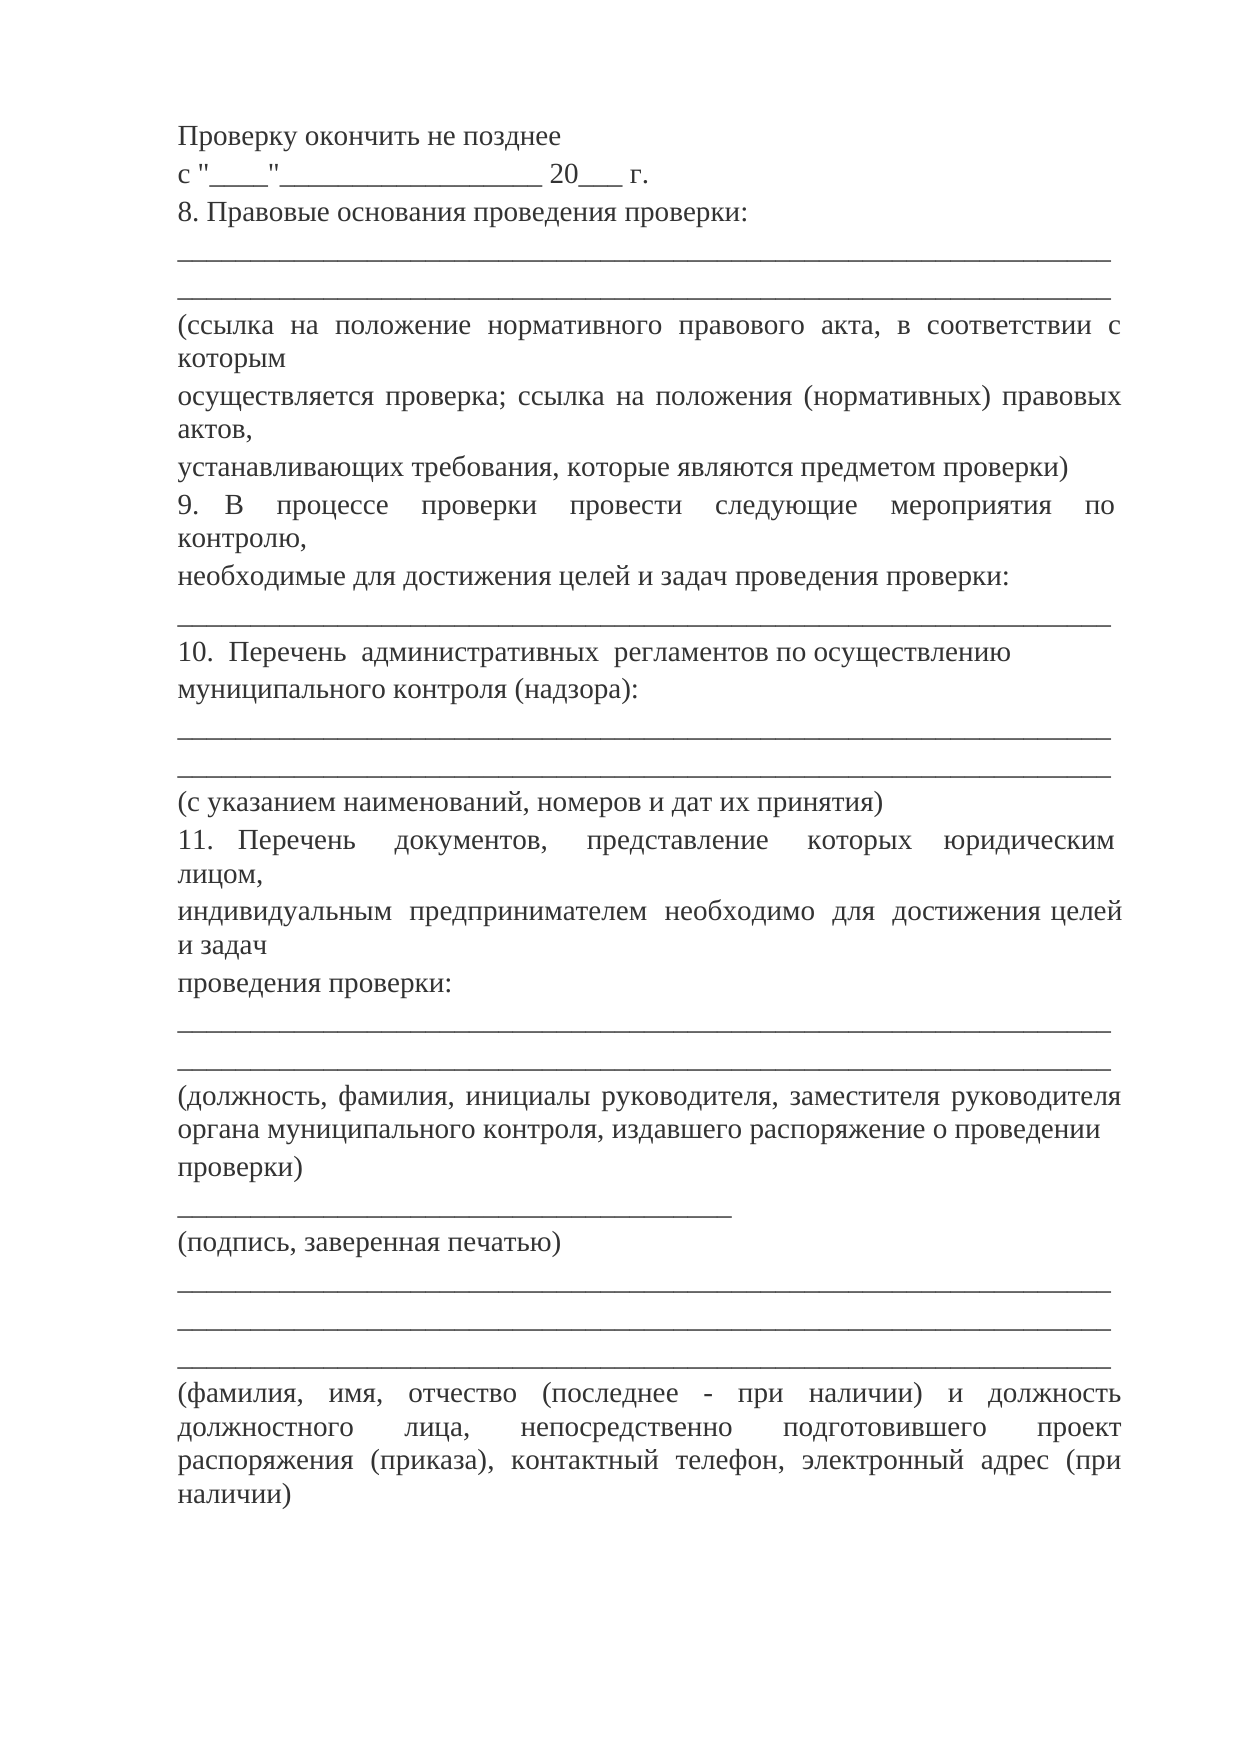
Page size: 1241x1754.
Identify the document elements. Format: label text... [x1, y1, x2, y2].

text ________________________________________________________________ [177, 1338, 1122, 1371]
text 10. Перечень административных регламентов по осуществлению [177, 634, 1122, 667]
text ________________________________________________________________ [177, 709, 1122, 743]
text 11. Перечень документов, представление которых юридическим лицом, [177, 822, 1122, 889]
text осуществляется проверка; ссылка на положения (нормативных) правовых актов, [177, 378, 1122, 445]
text ________________________________________________________________ [177, 269, 1122, 303]
text (с указанием наименований, номеров и дат их принятия) [177, 784, 1122, 818]
text муниципального контроля (надзора): [177, 671, 1122, 705]
text ________________________________________________________________ [177, 596, 1122, 629]
text необходимые для достижения целей и задач проведения проверки: [177, 558, 1122, 592]
text ________________________________________________________________ [177, 1262, 1122, 1296]
text проверки) [177, 1149, 1122, 1183]
text (фамилия, имя, отчество (последнее - при наличии) и должность должностного лица, непосредственно подготовившего проект распоряжения (приказа), контактный телефон, электронный адрес (при наличии) [177, 1375, 1122, 1509]
text 8. Правовые основания проведения проверки: [177, 194, 1122, 227]
text ________________________________________________________________ [177, 1040, 1122, 1074]
text (ссылка на положение нормативного правового акта, в соответствии с которым [177, 307, 1122, 374]
text с "____"__________________ 20___ г. [177, 156, 1122, 189]
text Проверку окончить не позднее [177, 118, 1122, 152]
text (подпись, заверенная печатью) [177, 1224, 1122, 1258]
text проведения проверки: [177, 965, 1122, 998]
text ________________________________________________________________ [177, 747, 1122, 780]
text ______________________________________ [177, 1187, 1122, 1220]
text ________________________________________________________________ [177, 1300, 1122, 1333]
text ________________________________________________________________ [177, 1002, 1122, 1036]
text ________________________________________________________________ [177, 231, 1122, 265]
text устанавливающих требования, которые являются предметом проверки) [177, 449, 1122, 483]
text (должность, фамилия, инициалы руководителя, заместителя руководителя органа муниципального контроля, издавшего распоряжение о проведении [177, 1078, 1122, 1145]
text индивидуальным предпринимателем необходимо для достижения целей и задач [177, 893, 1122, 961]
text 9. В процессе проверки провести следующие мероприятия по контролю, [177, 487, 1122, 554]
